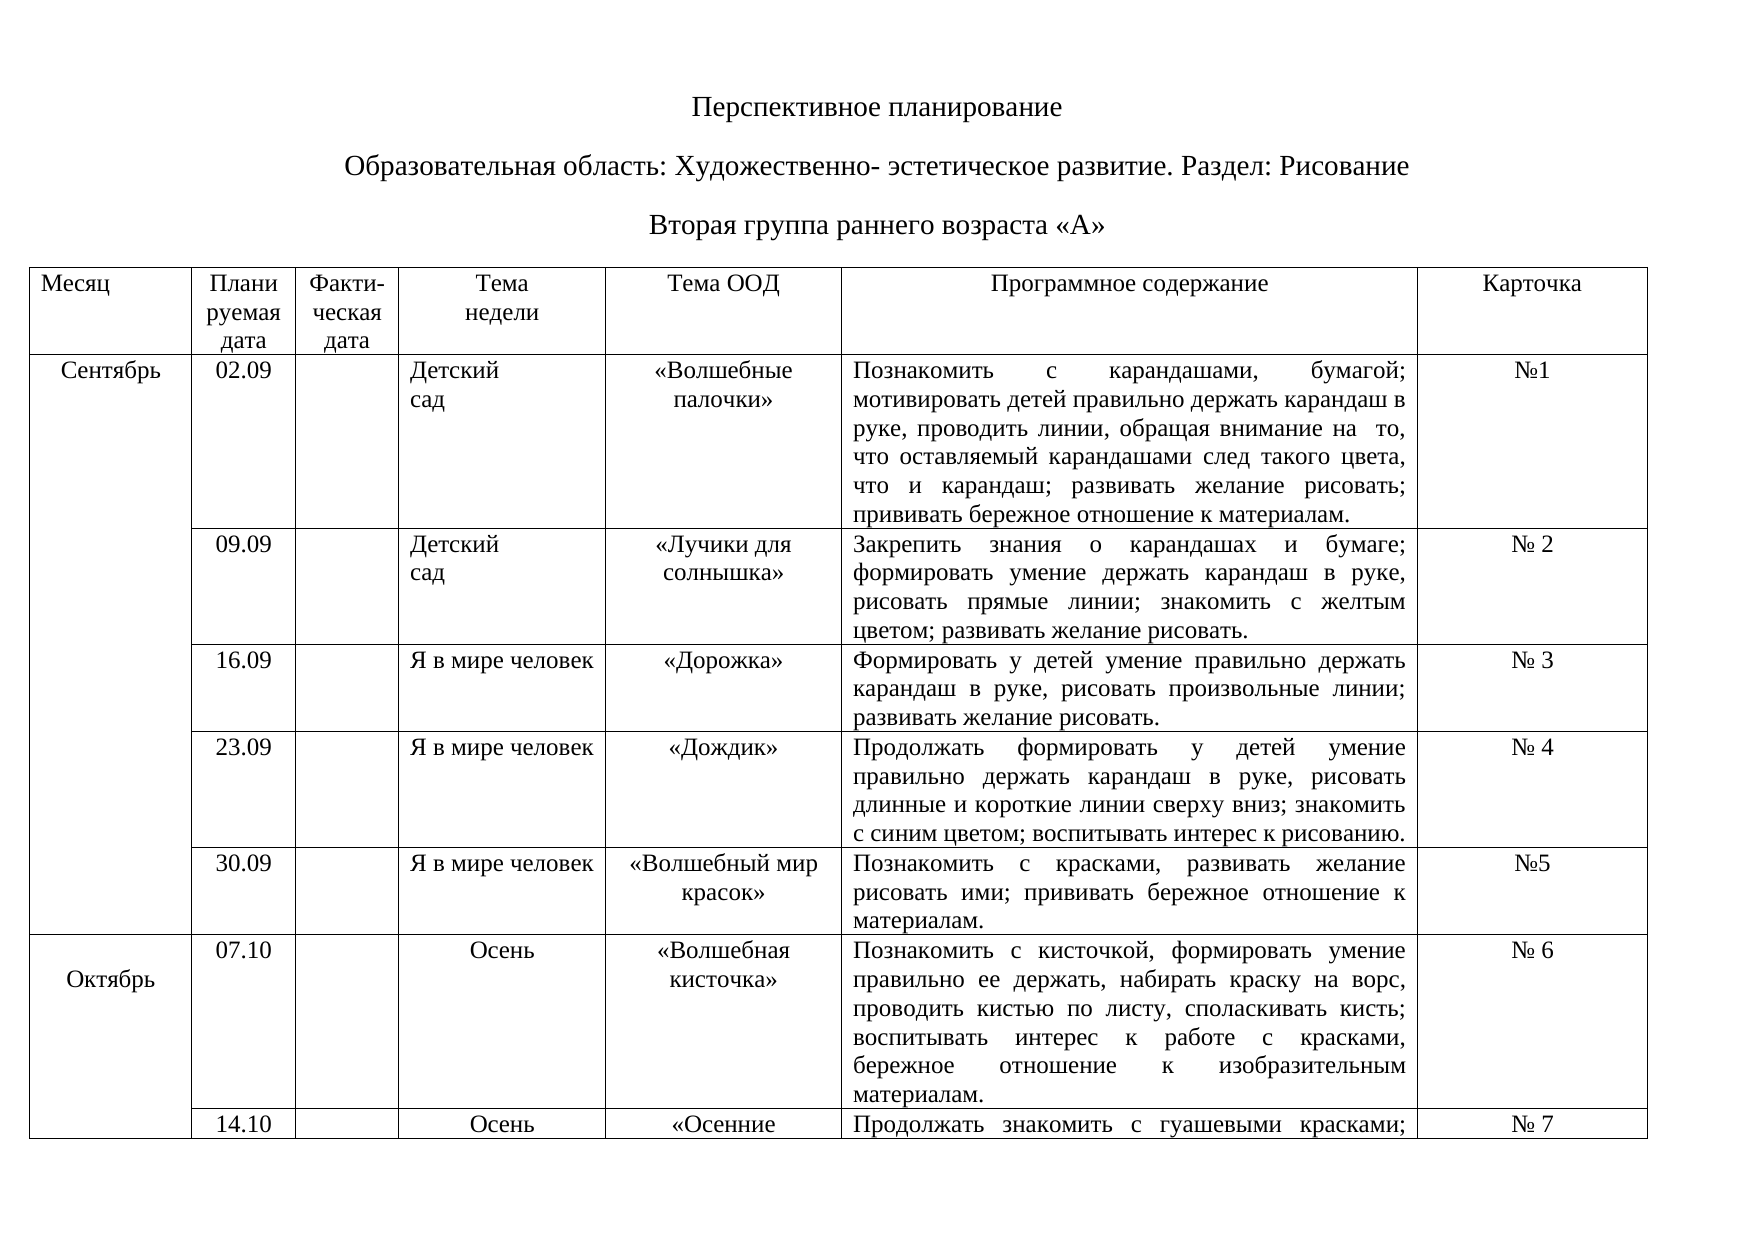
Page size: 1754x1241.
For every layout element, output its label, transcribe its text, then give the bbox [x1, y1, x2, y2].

table_cell 16.09 [192, 645, 295, 731]
table_cell Детский сад [399, 529, 605, 644]
table_cell «Дорожка» [606, 645, 841, 731]
table_cell «Волшебный мир красок» [606, 848, 841, 934]
table_cell 09.09 [192, 529, 295, 644]
table_cell № 2 [1418, 529, 1647, 644]
table_cell Я в мире человек [399, 645, 605, 731]
table_cell Детский сад [399, 355, 605, 528]
table_cell Формировать у детей умение правильно держать карандаш в руке, рисовать произвольные линии; развивать желание рисовать. [842, 645, 1417, 731]
table_cell Октябрь [30, 935, 191, 1138]
table_cell «Дождик» [606, 732, 841, 847]
table_cell Познакомить с карандашами, бумагой; мотивировать детей правильно держать карандаш в руке, проводить линии, обращая внимание на то, что оставляемый карандашами след такого цвета, что и карандаш; развивать желание рисовать; прививать бережное отношение к материалам. [842, 355, 1417, 528]
table_cell Продолжать формировать у детей умение правильно держать карандаш в руке, рисовать длинные и короткие линии сверху вниз; знакомить с синим цветом; воспитывать интерес к рисованию. [842, 732, 1417, 847]
table_cell Я в мире человек [399, 848, 605, 934]
table_header Тема недели [399, 268, 605, 354]
text Образовательная область: Художественно- эстетическое развитие. Раздел: Рисование [118, 148, 1636, 182]
table_header Плани руемая дата [192, 268, 295, 354]
table_cell [296, 355, 398, 528]
table_cell «Волшебная кисточка» [606, 935, 841, 1108]
table_header Месяц [30, 268, 191, 354]
table_cell Познакомить с красками, развивать желание рисовать ими; прививать бережное отношение к материалам. [842, 848, 1417, 934]
text Перспективное планирование [118, 89, 1636, 122]
table_cell «Осенние листочки» [606, 1109, 841, 1138]
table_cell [842, 1109, 1417, 1138]
text Вторая группа раннего возраста «А» [118, 207, 1636, 241]
table_cell № 3 [1418, 645, 1647, 731]
table_cell 30.09 [192, 848, 295, 934]
table_cell Я в мире человек [399, 732, 605, 847]
table_cell Познакомить с кисточкой, формировать умение правильно ее держать, набирать краску на ворс, проводить кистью по листу, споласкивать кисть; воспитывать интерес к работе с красками, бережное отношение к изобразительным материалам. [842, 935, 1417, 1108]
table_header Карточка [1418, 268, 1647, 354]
table_cell № 4 [1418, 732, 1647, 847]
table_cell №1 [1418, 355, 1647, 528]
table_cell [296, 645, 398, 731]
table_cell №5 [1418, 848, 1647, 934]
table_cell «Волшебные палочки» [606, 355, 841, 528]
table_cell Осень [399, 1109, 605, 1138]
table_cell Осень [399, 935, 605, 1108]
table_cell № 7 [1418, 1109, 1647, 1138]
table_cell [296, 732, 398, 847]
table_cell [296, 529, 398, 644]
table_cell Закрепить знания о карандашах и бумаге; формировать умение держать карандаш в руке, рисовать прямые линии; знакомить с желтым цветом; развивать желание рисовать. [842, 529, 1417, 644]
table_cell Сентябрь [30, 355, 191, 934]
table_header Факти- ческая дата [296, 268, 398, 354]
table_cell 14.10 [192, 1109, 295, 1138]
table_header Программное содержание [842, 268, 1417, 354]
table_cell [296, 935, 398, 1108]
table_cell [296, 1109, 398, 1138]
table_cell № 6 [1418, 935, 1647, 1108]
table_cell «Лучики для солнышка» [606, 529, 841, 644]
table_header Тема ООД [606, 268, 841, 354]
table_cell 23.09 [192, 732, 295, 847]
table_cell [296, 848, 398, 934]
table_cell 02.09 [192, 355, 295, 528]
table_cell 07.10 [192, 935, 295, 1108]
